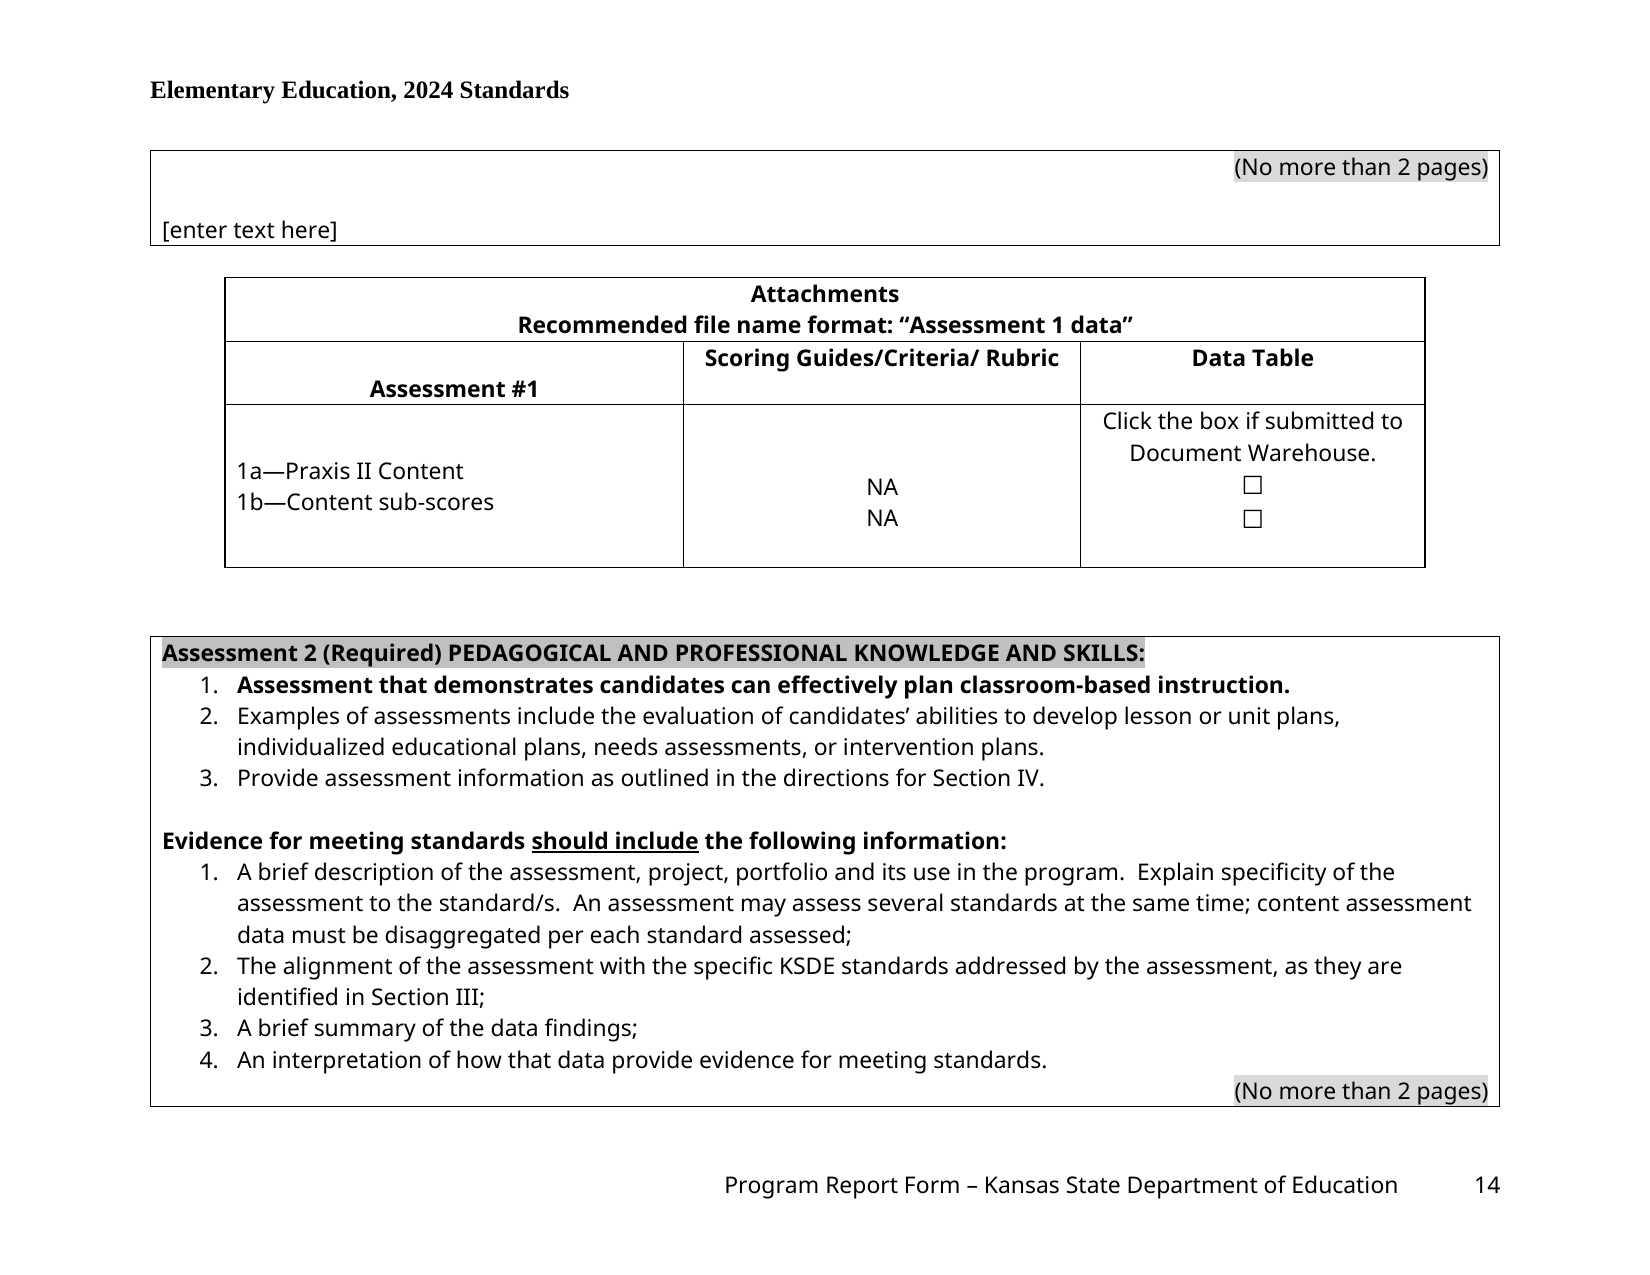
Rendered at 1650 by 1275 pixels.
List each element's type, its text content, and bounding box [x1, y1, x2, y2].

table_cell Click the box if submitted to Document Warehouse. [1081, 405, 1424, 567]
table_cell 1a—Praxis II Content 1b—Content sub-scores [226, 405, 683, 567]
table_cell NA NA [684, 405, 1080, 567]
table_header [151, 151, 1499, 245]
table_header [151, 637, 1499, 1106]
table_cell Scoring Guides/Criteria/ Rubric [684, 342, 1080, 404]
table_cell Data Table [1081, 342, 1424, 404]
table_header Attachments Recommended file name format: “Assessment 1 data” [226, 278, 1424, 341]
table_cell Assessment #1 [226, 342, 683, 404]
